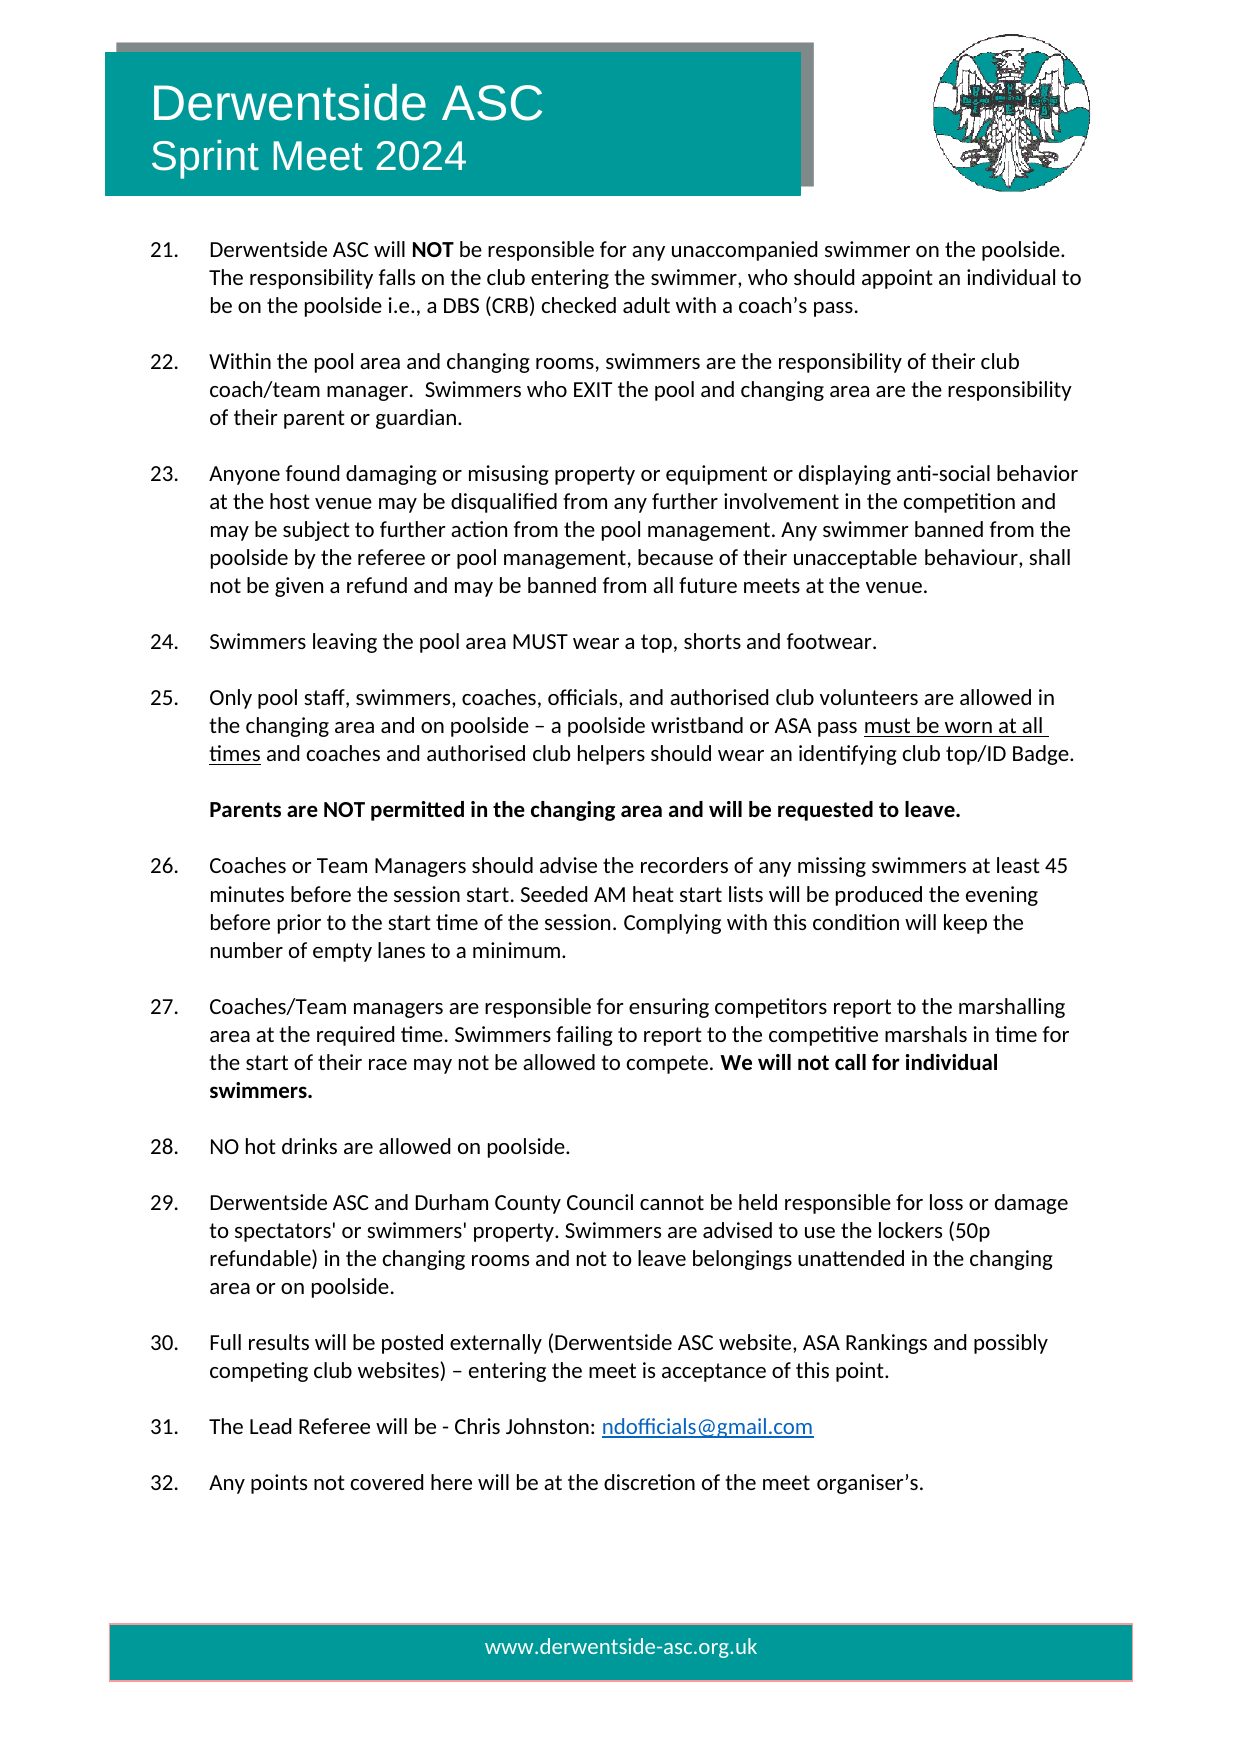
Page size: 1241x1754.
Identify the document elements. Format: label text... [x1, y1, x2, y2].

text 25. Only pool staff, swimmers, coaches, officials, and authorised club volunteers are allowed in the changing area and on poolside – a poolside wristband or ASA pass must be worn at all times and coaches and authorised club helpers should wear an identifying club top/ID Badge. [150, 683, 1090, 768]
text 21. Derwentside ASC will NOT be responsible for any unaccompanied swimmer on the poolside. The responsibility falls on the club entering the swimmer, who should appoint an individual to be on the poolside i.e., a DBS (CRB) checked adult with a coach’s pass. [150, 235, 1090, 319]
text 31. The Lead Referee will be - Chris Johnston: ndofficials@gmail.com [150, 1412, 1090, 1468]
picture [106, 58, 800, 189]
picture [116, 42, 814, 187]
text 32. Any points not covered here will be at the discretion of the meet organiser’s. [150, 1468, 1090, 1496]
text 22. Within the pool area and changing rooms, swimmers are the responsibility of their club coach/team manager. Swimmers who EXIT the pool and changing area are the responsibility of their parent or guardian. [150, 347, 1090, 431]
text 26. Coaches or Team Managers should advise the recorders of any missing swimmers at least 45 minutes before the session start. Seeded AM heat start lists will be produced the evening before prior to the start time of the session. Complying with this condition will keep the number of empty lanes to a minimum. [150, 852, 1090, 964]
picture [930, 34, 1091, 195]
text 28. NO hot drinks are allowed on poolside. [150, 1132, 1090, 1160]
text 24. Swimmers leaving the pool area MUST wear a top, shorts and footwear. [150, 627, 1090, 656]
text 27. Coaches/Team managers are responsible for ensuring competitors report to the marshalling area at the required time. Swimmers failing to report to the competitive marshals in time for the start of their race may not be allowed to compete. We will not call for individual swimmers. [150, 992, 1090, 1104]
text 23. Anyone found damaging or misusing property or equipment or displaying anti-social behavior at the host venue may be disqualified from any further involvement in the competition and may be subject to further action from the pool management. Any swimmer banned from the poolside by the referee or pool management, because of their unacceptable behaviour, shall not be given a refund and may be banned from all future meets at the venue. [150, 459, 1090, 599]
text 29. Derwentside ASC and Durham County Council cannot be held responsible for loss or damage to spectators' or swimmers' property. Swimmers are advised to use the lockers (50p refundable) in the changing rooms and not to leave belongings unattended in the changing area or on poolside. [150, 1188, 1090, 1328]
text 30. Full results will be posted externally (Derwentside ASC website, ASA Rankings and possibly competing club websites) – entering the meet is acceptance of this point. [150, 1328, 1090, 1412]
text Parents are NOT permitted in the changing area and will be requested to leave. [150, 768, 1090, 824]
